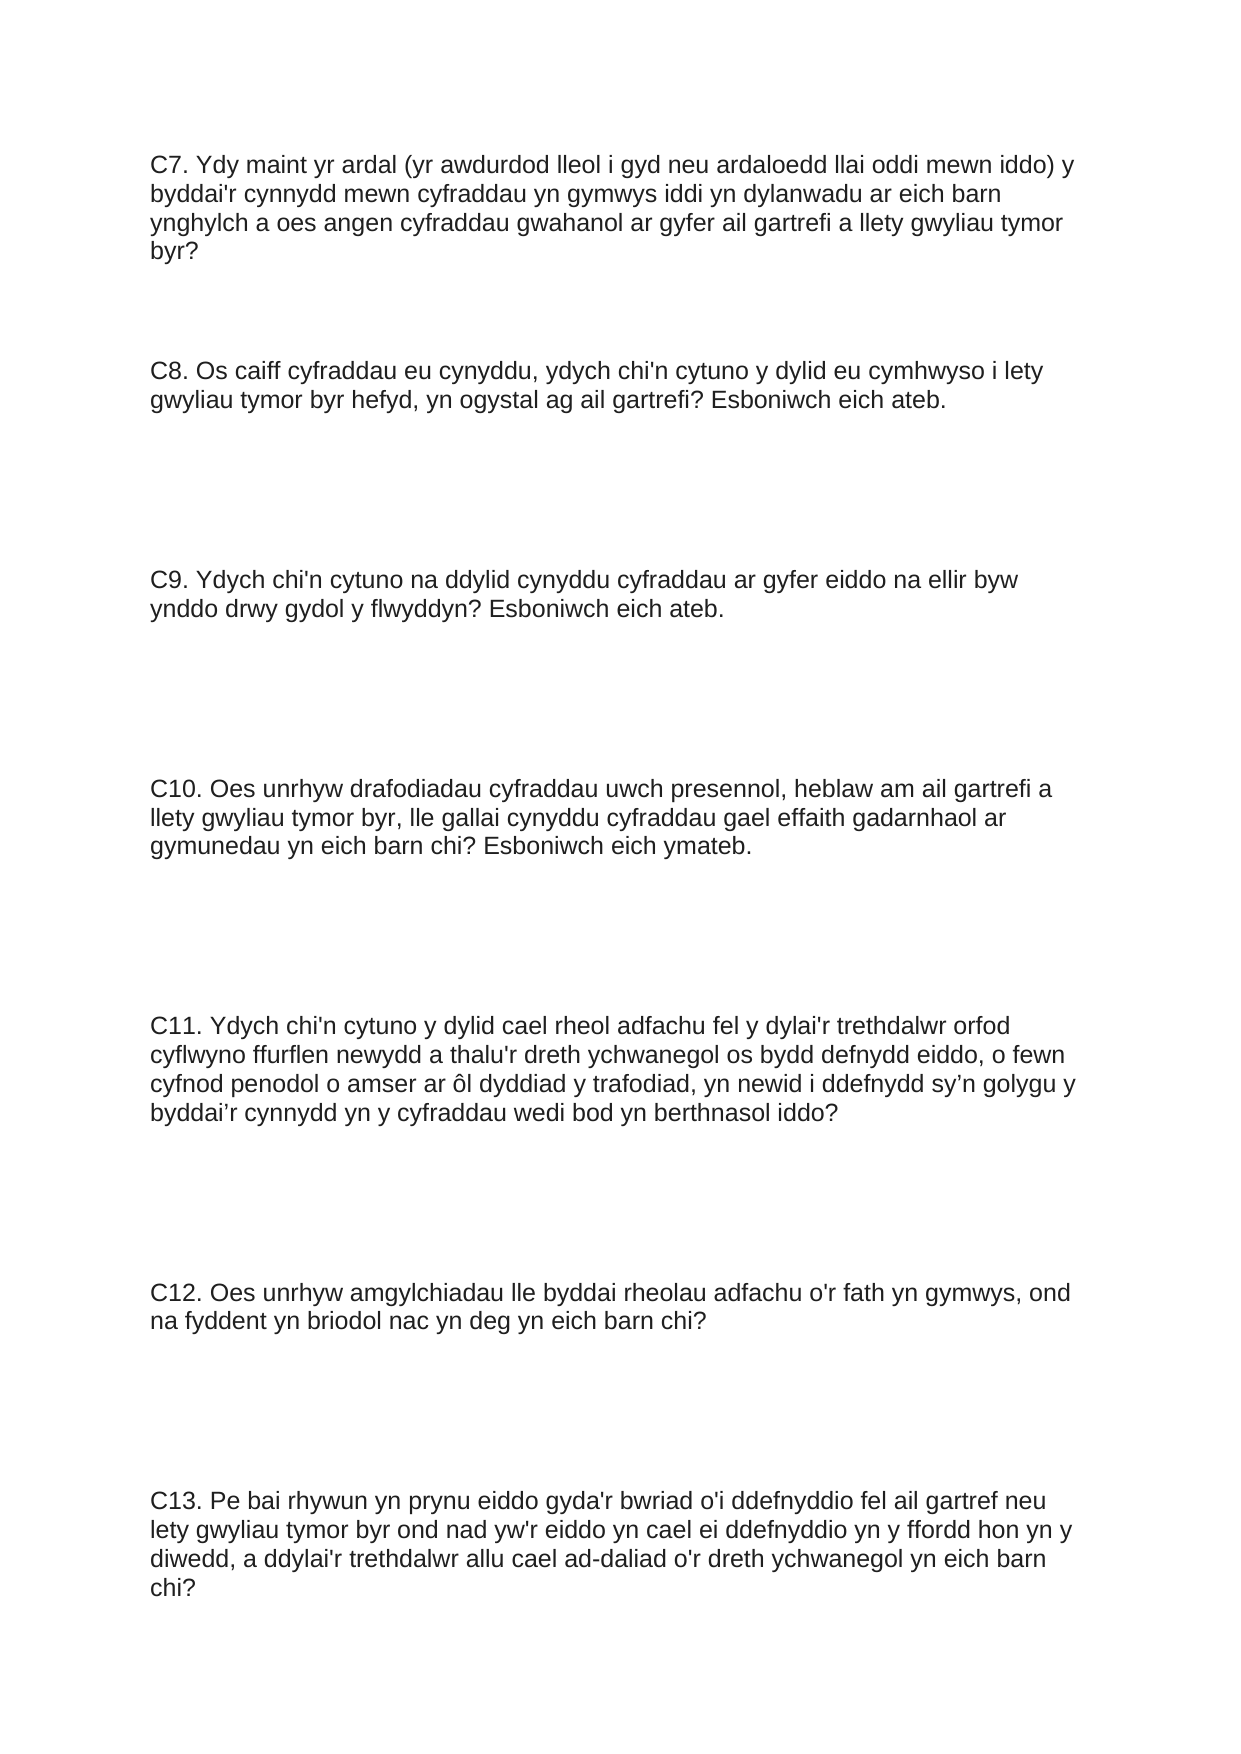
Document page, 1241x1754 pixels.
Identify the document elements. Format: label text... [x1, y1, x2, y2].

text C7. Ydy maint yr ardal (yr awdurdod lleol i gyd neu ardaloedd llai oddi mewn iddo) y byddai'r cynnydd mewn cyfraddau yn gymwys iddi yn dylanwadu ar eich barn ynghylch a oes angen cyfraddau gwahanol ar gyfer ail gartrefi a llety gwyliau tymor byr? [150, 150, 1090, 265]
text C11. Ydych chi'n cytuno y dylid cael rheol adfachu fel y dylai'r trethdalwr orfod cyflwyno ffurflen newydd a thalu'r dreth ychwanegol os bydd defnydd eiddo, o fewn cyfnod penodol o amser ar ôl dyddiad y trafodiad, yn newid i ddefnydd sy’n golygu y byddai’r cynnydd yn y cyfraddau wedi bod yn berthnasol iddo? [150, 1011, 1090, 1126]
text C10. Oes unrhyw drafodiadau cyfraddau uwch presennol, heblaw am ail gartrefi a llety gwyliau tymor byr, lle gallai cynyddu cyfraddau gael effaith gadarnhaol ar gymunedau yn eich barn chi? Esboniwch eich ymateb. [150, 774, 1090, 860]
text C12. Oes unrhyw amgylchiadau lle byddai rheolau adfachu o'r fath yn gymwys, ond na fyddent yn briodol nac yn deg yn eich barn chi? [150, 1277, 1090, 1335]
text C9. Ydych chi'n cytuno na ddylid cynyddu cyfraddau ar gyfer eiddo na ellir byw ynddo drwy gydol y flwyddyn? Esboniwch eich ateb. [150, 565, 1090, 622]
text C8. Os caiff cyfraddau eu cynyddu, ydych chi'n cytuno y dylid eu cymhwyso i lety gwyliau tymor byr hefyd, yn ogystal ag ail gartrefi? Esboniwch eich ateb. [150, 356, 1090, 414]
text C13. Pe bai rhywun yn prynu eiddo gyda'r bwriad o'i ddefnyddio fel ail gartref neu lety gwyliau tymor byr ond nad yw'r eiddo yn cael ei ddefnyddio yn y ffordd hon yn y diwedd, a ddylai'r trethdalwr allu cael ad-daliad o'r dreth ychwanegol yn eich barn chi? [150, 1486, 1090, 1601]
